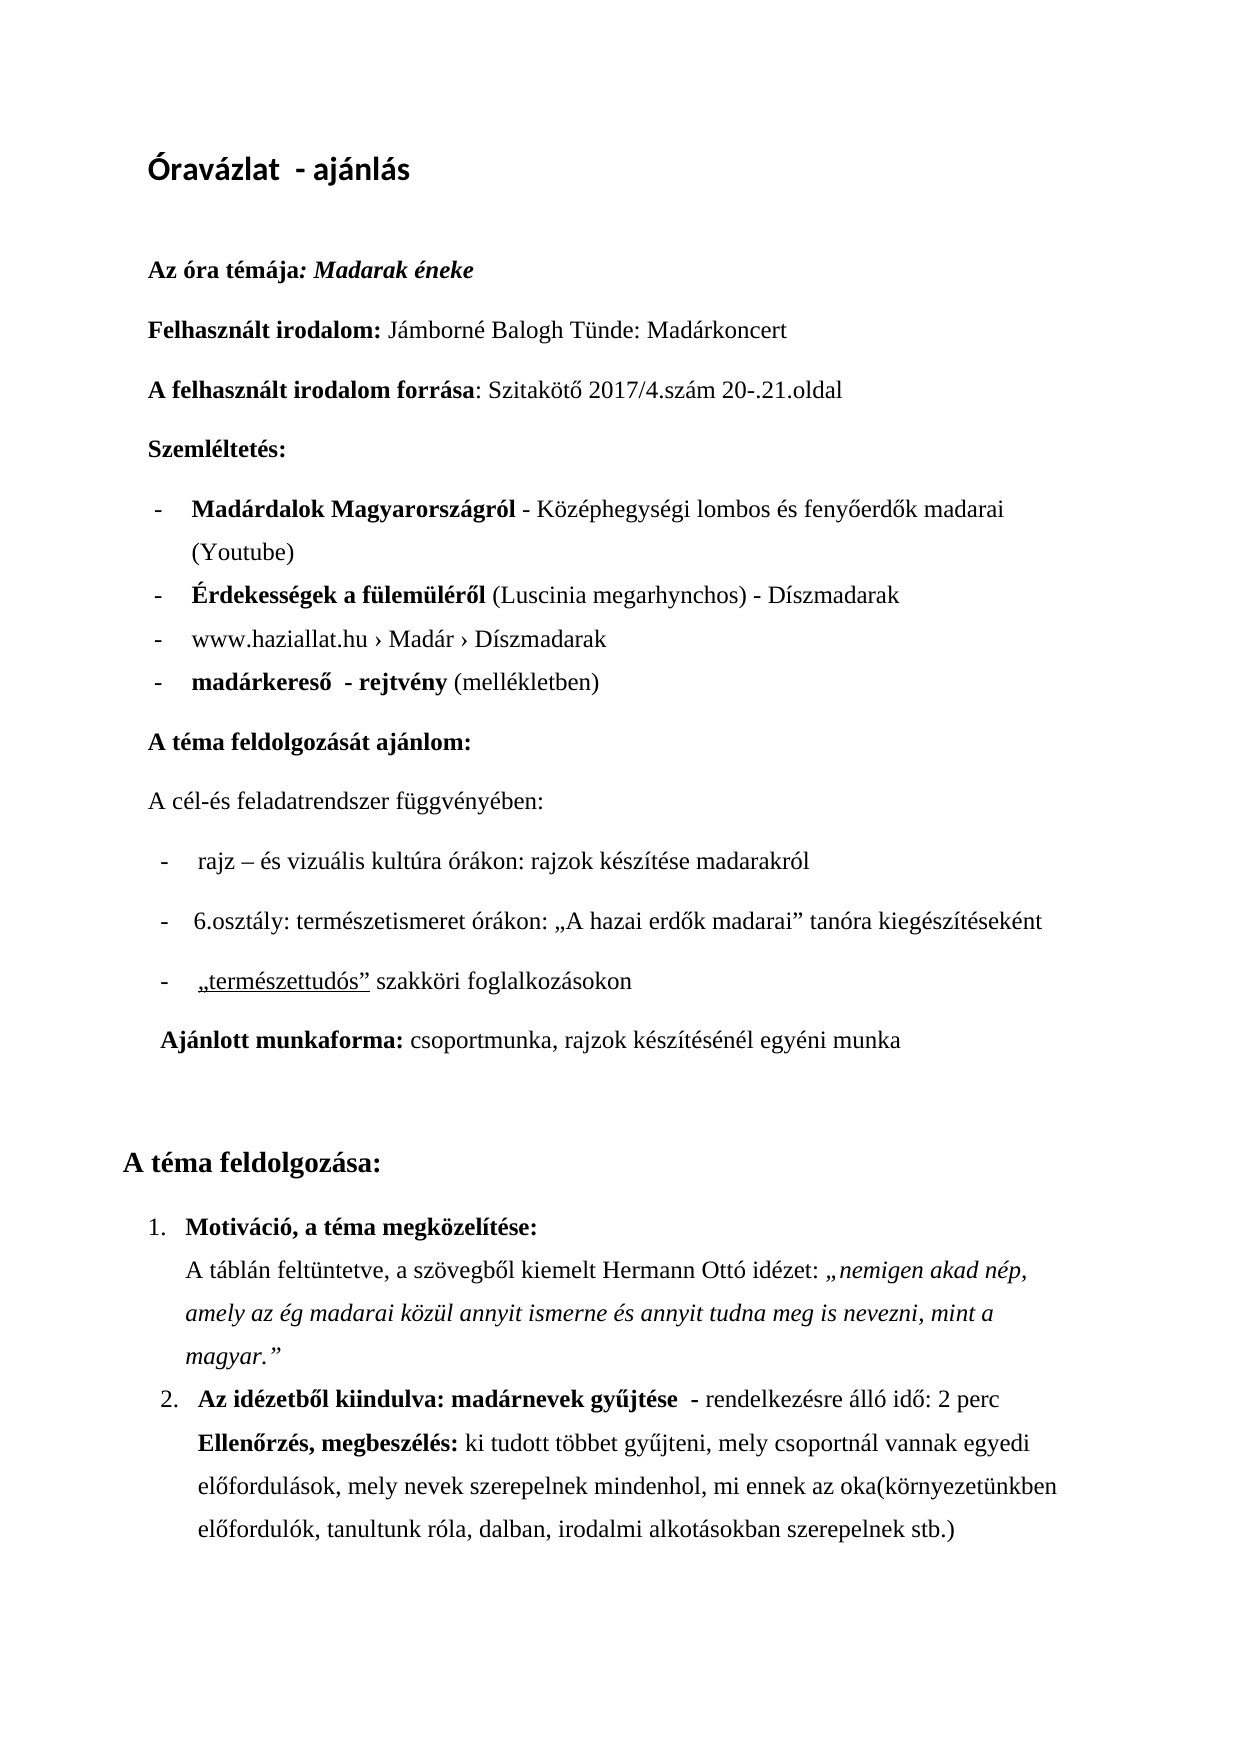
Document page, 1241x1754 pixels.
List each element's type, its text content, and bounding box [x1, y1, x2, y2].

list „természettudós” szakköri foglalkozásokon [160, 966, 1093, 994]
list rajz – és vizuális kultúra órákon: rajzok készítése madarakról [160, 846, 1093, 875]
list Ellenőrzés, megbeszélés: ki tudott többet gyűjteni, mely csoportnál vannak egyedi előfordulások, mely nevek szerepelnek mindenhol, mi ennek az oka(környezetünkben előfordulók, tanultunk róla, dalban, irodalmi alkotásokban szerepelnek stb.) [198, 1428, 1093, 1543]
list www.haziallat.hu › Madár › Díszmadarak [154, 624, 1093, 652]
list Motiváció, a téma megközelítése: [148, 1212, 1093, 1241]
list Érdekességek a fülemüléről (Luscinia megarhynchos) - Díszmadarak [154, 581, 1093, 609]
text Ajánlott munkaforma: csoportmunka, rajzok készítésénél egyéni munka [160, 1026, 1093, 1054]
text A cél-és feladatrendszer függvényében: [148, 786, 1093, 815]
text Óravázlat - ajánlás [148, 148, 1093, 188]
text Szemléltetés: [148, 434, 1093, 463]
list Madárdalok Magyarországról - Középhegységi lombos és fenyőerdők madarai (Youtube) [154, 494, 1093, 566]
text Az óra témája: Madarak éneke [148, 255, 1093, 284]
list A táblán feltüntetve, a szövegből kiemelt Hermann Ottó idézet: „nemigen akad nép, amely az ég madarai közül annyit ismerne és annyit tudna meg is nevezni, mint a magyar.” [185, 1255, 1093, 1370]
list Az idézetből kiindulva: madárnevek gyűjtése - rendelkezésre álló idő: 2 perc [160, 1384, 1093, 1413]
text A téma feldolgozása: [123, 1145, 1093, 1179]
text A felhasznált irodalom forrása: Szitakötő 2017/4.szám 20-.21.oldal [148, 375, 1093, 403]
list madárkereső - rejtvény (mellékletben) [154, 667, 1093, 696]
text - 6.osztály: természetismeret órákon: „A hazai erdők madarai” tanóra kiegészítéseként [160, 906, 1093, 935]
text A téma feldolgozását ajánlom: [148, 727, 1093, 755]
text Felhasznált irodalom: Jámborné Balogh Tünde: Madárkoncert [148, 315, 1093, 344]
